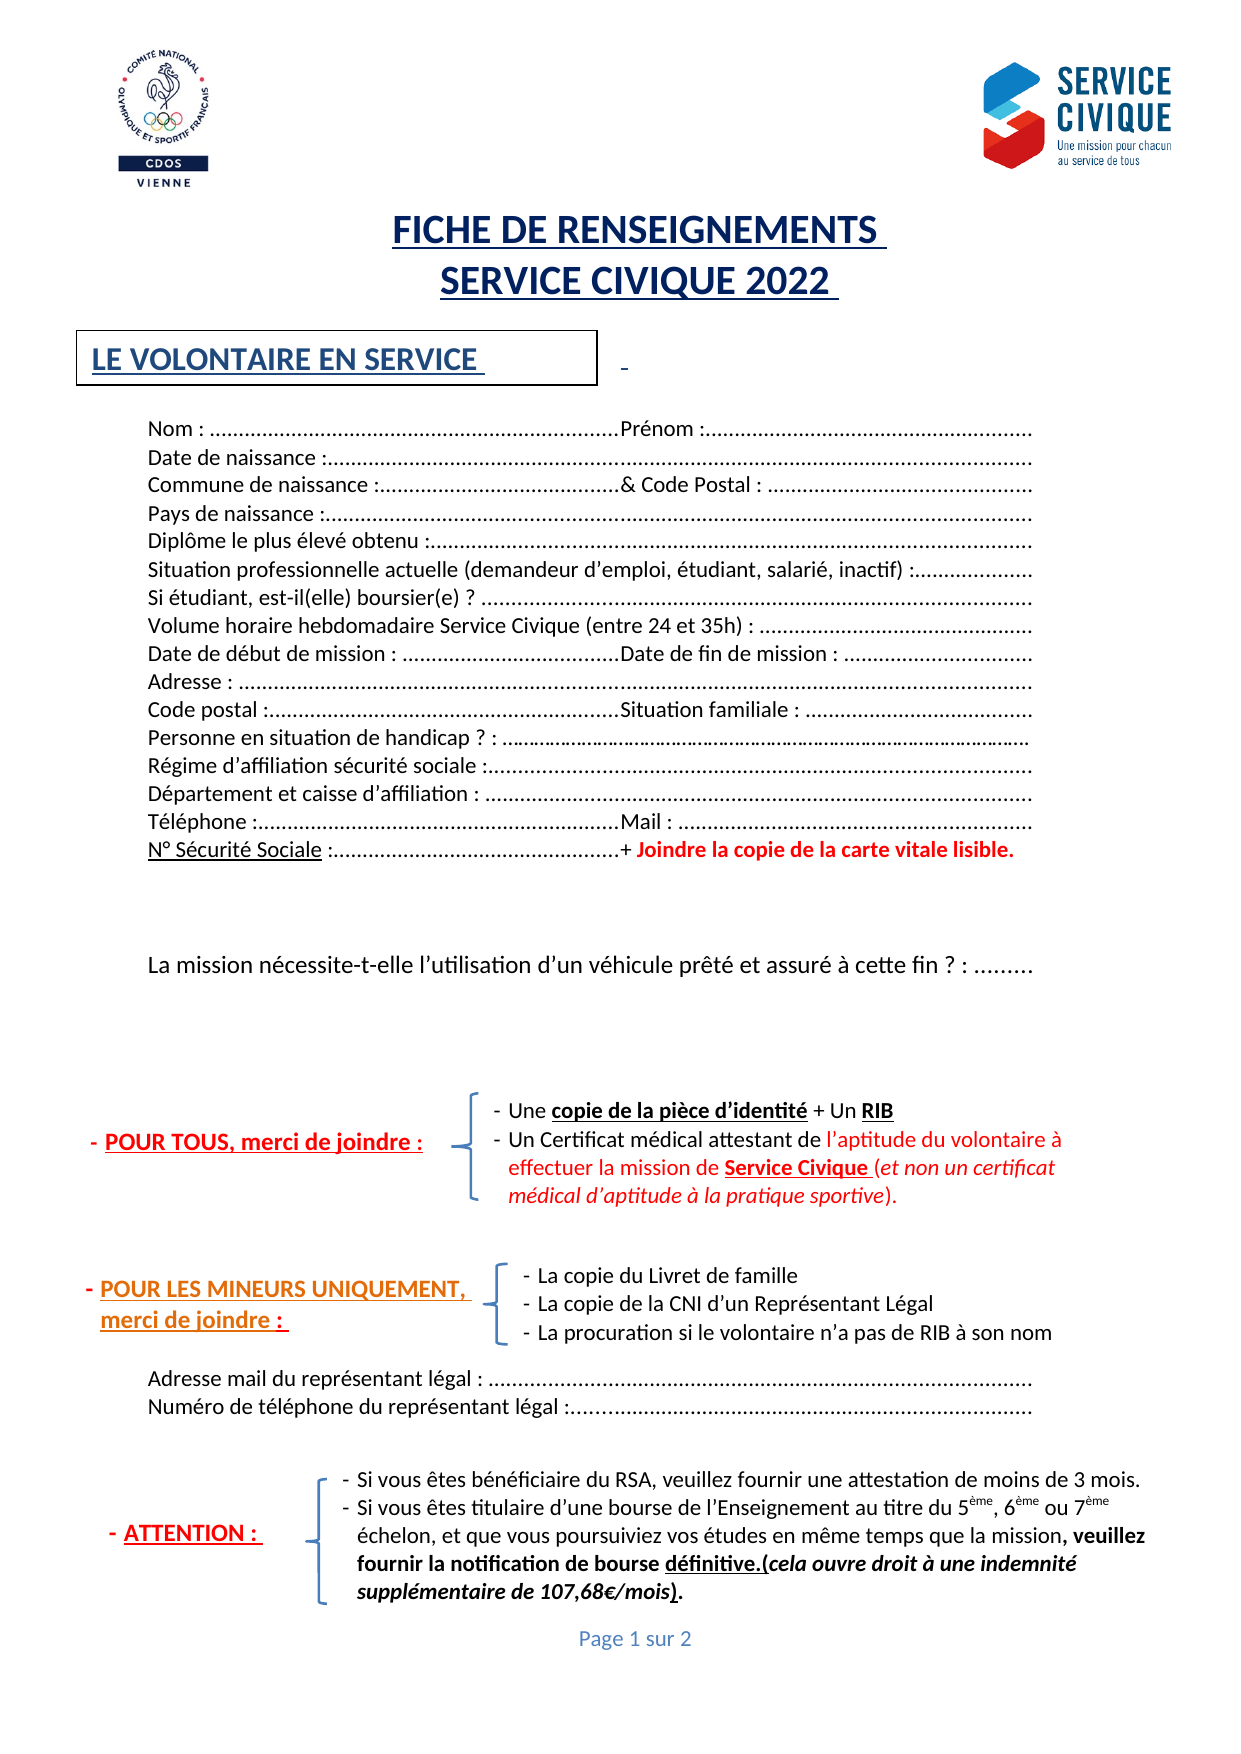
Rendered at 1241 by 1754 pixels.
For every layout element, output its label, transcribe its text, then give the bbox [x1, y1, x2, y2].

text Commune de naissance : & Code Postal : [148, 471, 1122, 499]
text Date de début de mission : Date de fin de mission : [148, 639, 1122, 667]
text Département et caisse d’affiliation : [148, 779, 1122, 807]
text Personne en situation de handicap ? : ………………………………………………………………………………………. [148, 723, 1122, 751]
text Téléphone : Mail : [148, 807, 1122, 835]
text Régime d’affiliation sécurité sociale : [148, 751, 1122, 779]
text La mission nécessite-t-elle l’utilisation d’un véhicule prêté et assuré à cette fin ? : [148, 949, 1122, 980]
text Pays de naissance : [148, 499, 1122, 527]
text SERVICE CIVIQUE 2022 [148, 254, 1122, 305]
picture [107, 37, 220, 199]
text Nom : Prénom : [148, 414, 1122, 443]
text Date de naissance : [148, 443, 1122, 471]
text Diplôme le plus élevé obtenu : [148, 527, 1122, 555]
text Si étudiant, est-il(elle) boursier(e) ? [148, 583, 1122, 611]
text N° Sécurité Sociale : + Joindre la copie de la carte vitale lisible. [148, 835, 1122, 863]
picture [983, 62, 1171, 169]
text Volume horaire hebdomadaire Service Civique (entre 24 et 35h) : [148, 611, 1137, 639]
text Adresse : [148, 667, 1122, 695]
text Adresse mail du représentant légal : [148, 1364, 1122, 1392]
text FICHE DE RENSEIGNEMENTS [148, 203, 1122, 254]
text Situation professionnelle actuelle (demandeur d’emploi, étudiant, salarié, inactif) : [148, 555, 1122, 583]
text Numéro de téléphone du représentant légal : [148, 1392, 1122, 1420]
text Code postal : Situation familiale : [148, 695, 1122, 723]
